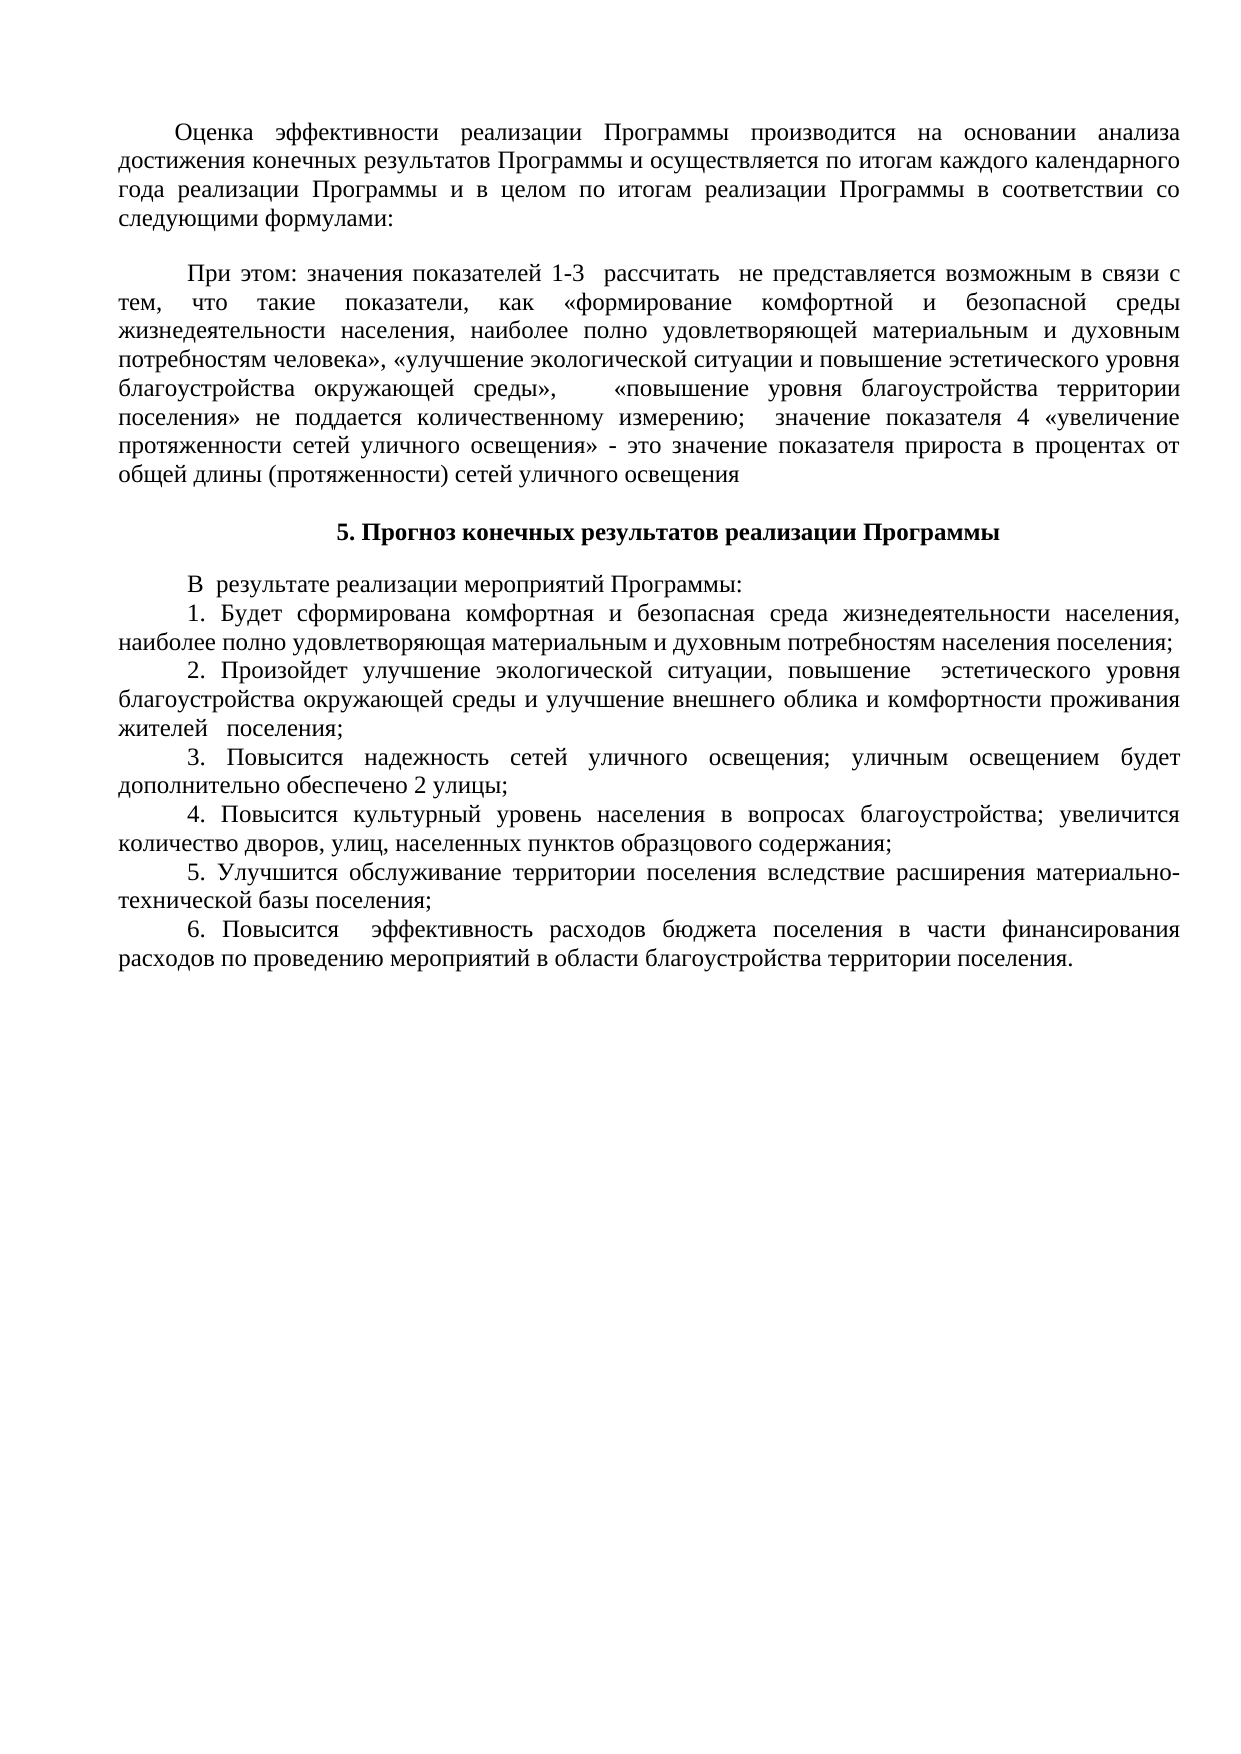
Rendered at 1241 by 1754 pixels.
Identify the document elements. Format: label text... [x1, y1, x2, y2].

text 6. Повысится эффективность расходов бюджета поселения в части финансирования расходов по проведению мероприятий в области благоустройства территории поселения. [118, 914, 1181, 972]
text 3. Повысится надежность сетей уличного освещения; уличным освещением будет дополнительно обеспечено 2 улицы; [118, 742, 1181, 799]
text Оценка эффективности реализации Программы производится на основании анализа достижения конечных результатов Программы и осуществляется по итогам каждого календарного года реализации Программы и в целом по итогам реализации Программы в соответствии со следующими формулами: [118, 117, 1181, 232]
text 5. Прогноз конечных результатов реализации Программы [156, 517, 1181, 545]
text 5. Улучшится обслуживание территории поселения вследствие расширения материально-технической базы поселения; [118, 857, 1181, 914]
text 4. Повысится культурный уровень населения в вопросах благоустройства; увеличится количество дворов, улиц, населенных пунктов образцового содержания; [118, 799, 1181, 857]
text В результате реализации мероприятий Программы: [118, 569, 1181, 598]
text 1. Будет сформирована комфортная и безопасная среда жизнедеятельности населения, наиболее полно удовлетворяющая материальным и духовным потребностям населения поселения; [118, 598, 1181, 656]
text При этом: значения показателей 1-3 рассчитать не представляется возможным в связи с тем, что такие показатели, как «формирование комфортной и безопасной среды жизнедеятельности населения, наиболее полно удовлетворяющей материальным и духовным потребностям человека», «улучшение экологической ситуации и повышение эстетического уровня благоустройства окружающей среды», «повышение уровня благоустройства территории поселения» не поддается количественному измерению; значение показателя 4 «увеличение протяженности сетей уличного освещения» - это значение показателя прироста в процентах от общей длины (протяженности) сетей уличного освещения [118, 258, 1181, 488]
text 2. Произойдет улучшение экологической ситуации, повышение эстетического уровня благоустройства окружающей среды и улучшение внешнего облика и комфортности проживания жителей поселения; [118, 656, 1181, 742]
